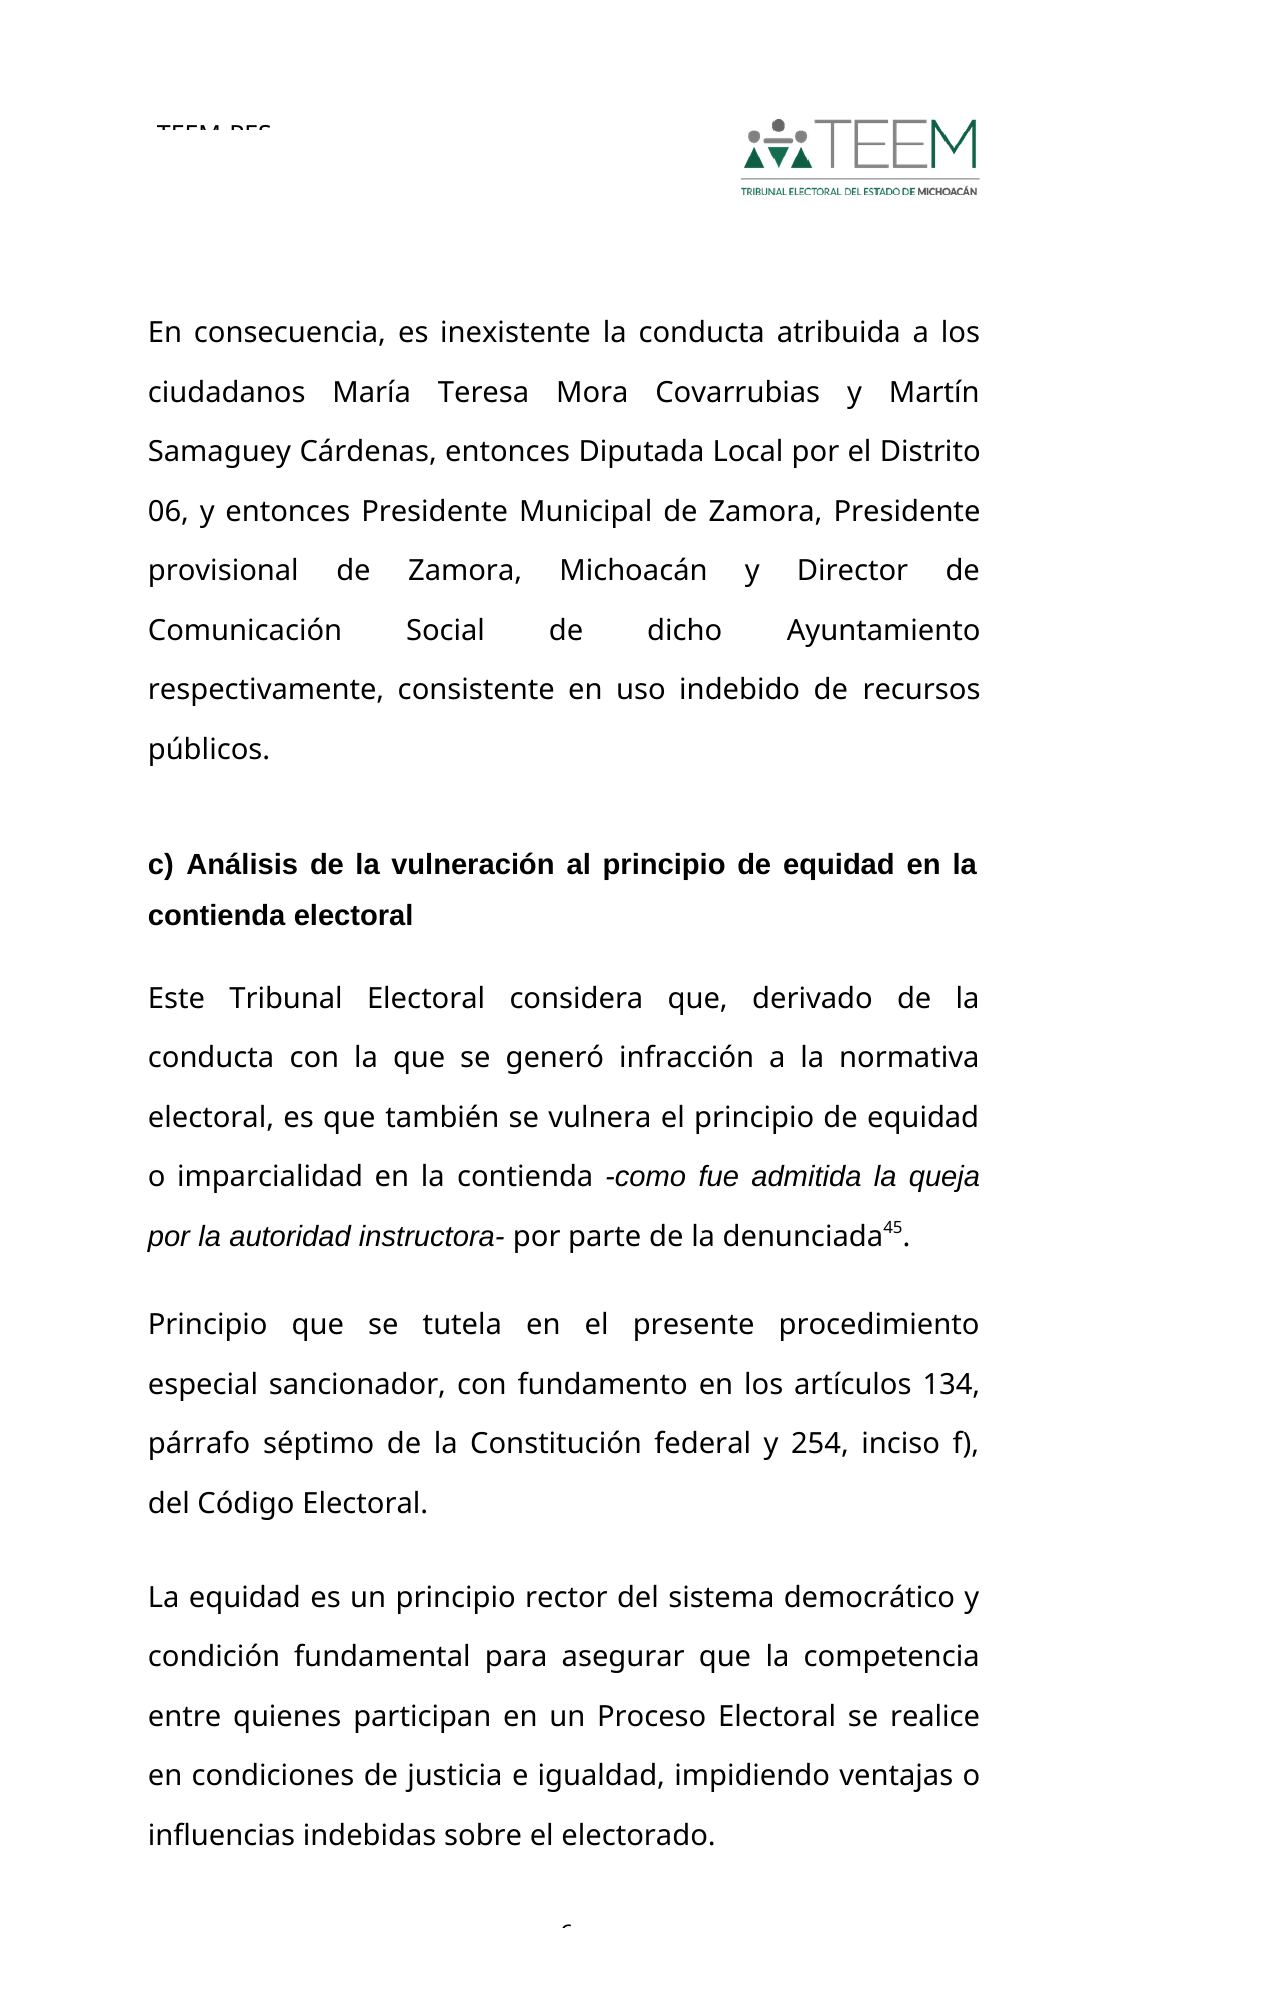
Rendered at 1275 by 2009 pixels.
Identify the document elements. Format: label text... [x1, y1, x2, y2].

text Este Tribunal Electoral considera que, derivado de la conducta con la que se generó infracción a la normativa electoral, es que también se vulnera el principio de equidad o imparcialidad en la contienda -como fue admitida la queja por la autoridad instructora- por parte de la denunciada45. [148, 977, 980, 1255]
picture [740, 119, 980, 195]
subtitle Análisis de la vulneración al principio de equidad en la contienda electoral [148, 847, 979, 931]
text La equidad es un principio rector del sistema democrático y condición fundamental para asegurar que la competencia entre quienes participan en un Proceso Electoral se realice en condiciones de justicia e igualdad, impidiendo ventajas o influencias indebidas sobre el electorado. [148, 1576, 980, 1854]
text Principio que se tutela en el presente procedimiento especial sancionador, con fundamento en los artículos 134, párrafo séptimo de la Constitución federal y 254, inciso f), del Código Electoral. [148, 1304, 980, 1522]
text En consecuencia, es inexistente la conducta atribuida a los ciudadanos María Teresa Mora Covarrubias y Martín Samaguey Cárdenas, entonces Diputada Local por el Distrito 06, y entonces Presidente Municipal de Zamora, Presidente provisional de Zamora, Michoacán y Director de Comunicación Social de dicho Ayuntamiento respectivamente, consistente en uso indebido de recursos públicos. [148, 312, 980, 768]
